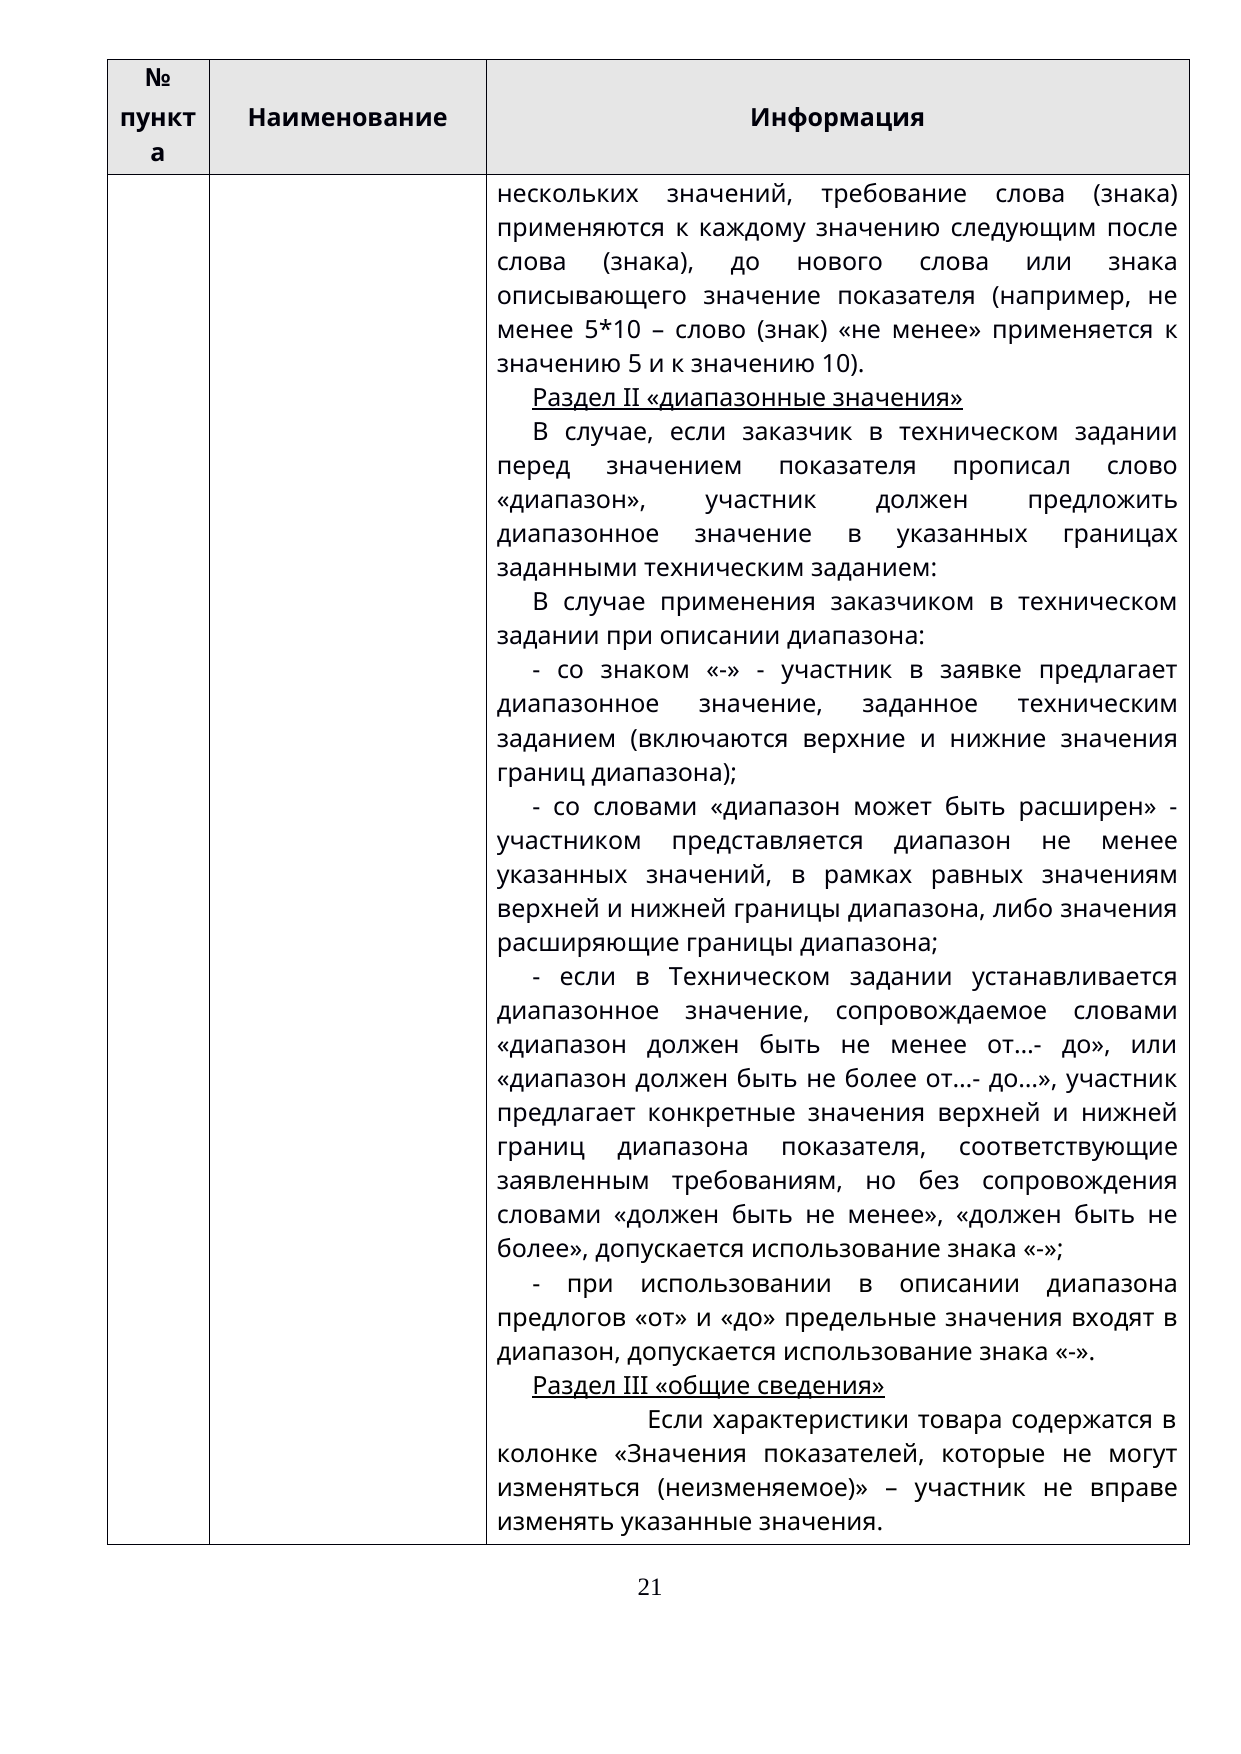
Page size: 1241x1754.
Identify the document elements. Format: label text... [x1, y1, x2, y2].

table_header Наименование [210, 60, 486, 174]
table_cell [210, 175, 486, 1544]
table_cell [487, 175, 1189, 1544]
table_header № пункта [108, 60, 209, 174]
table_cell [108, 175, 209, 1544]
table_header Информация [487, 60, 1189, 174]
